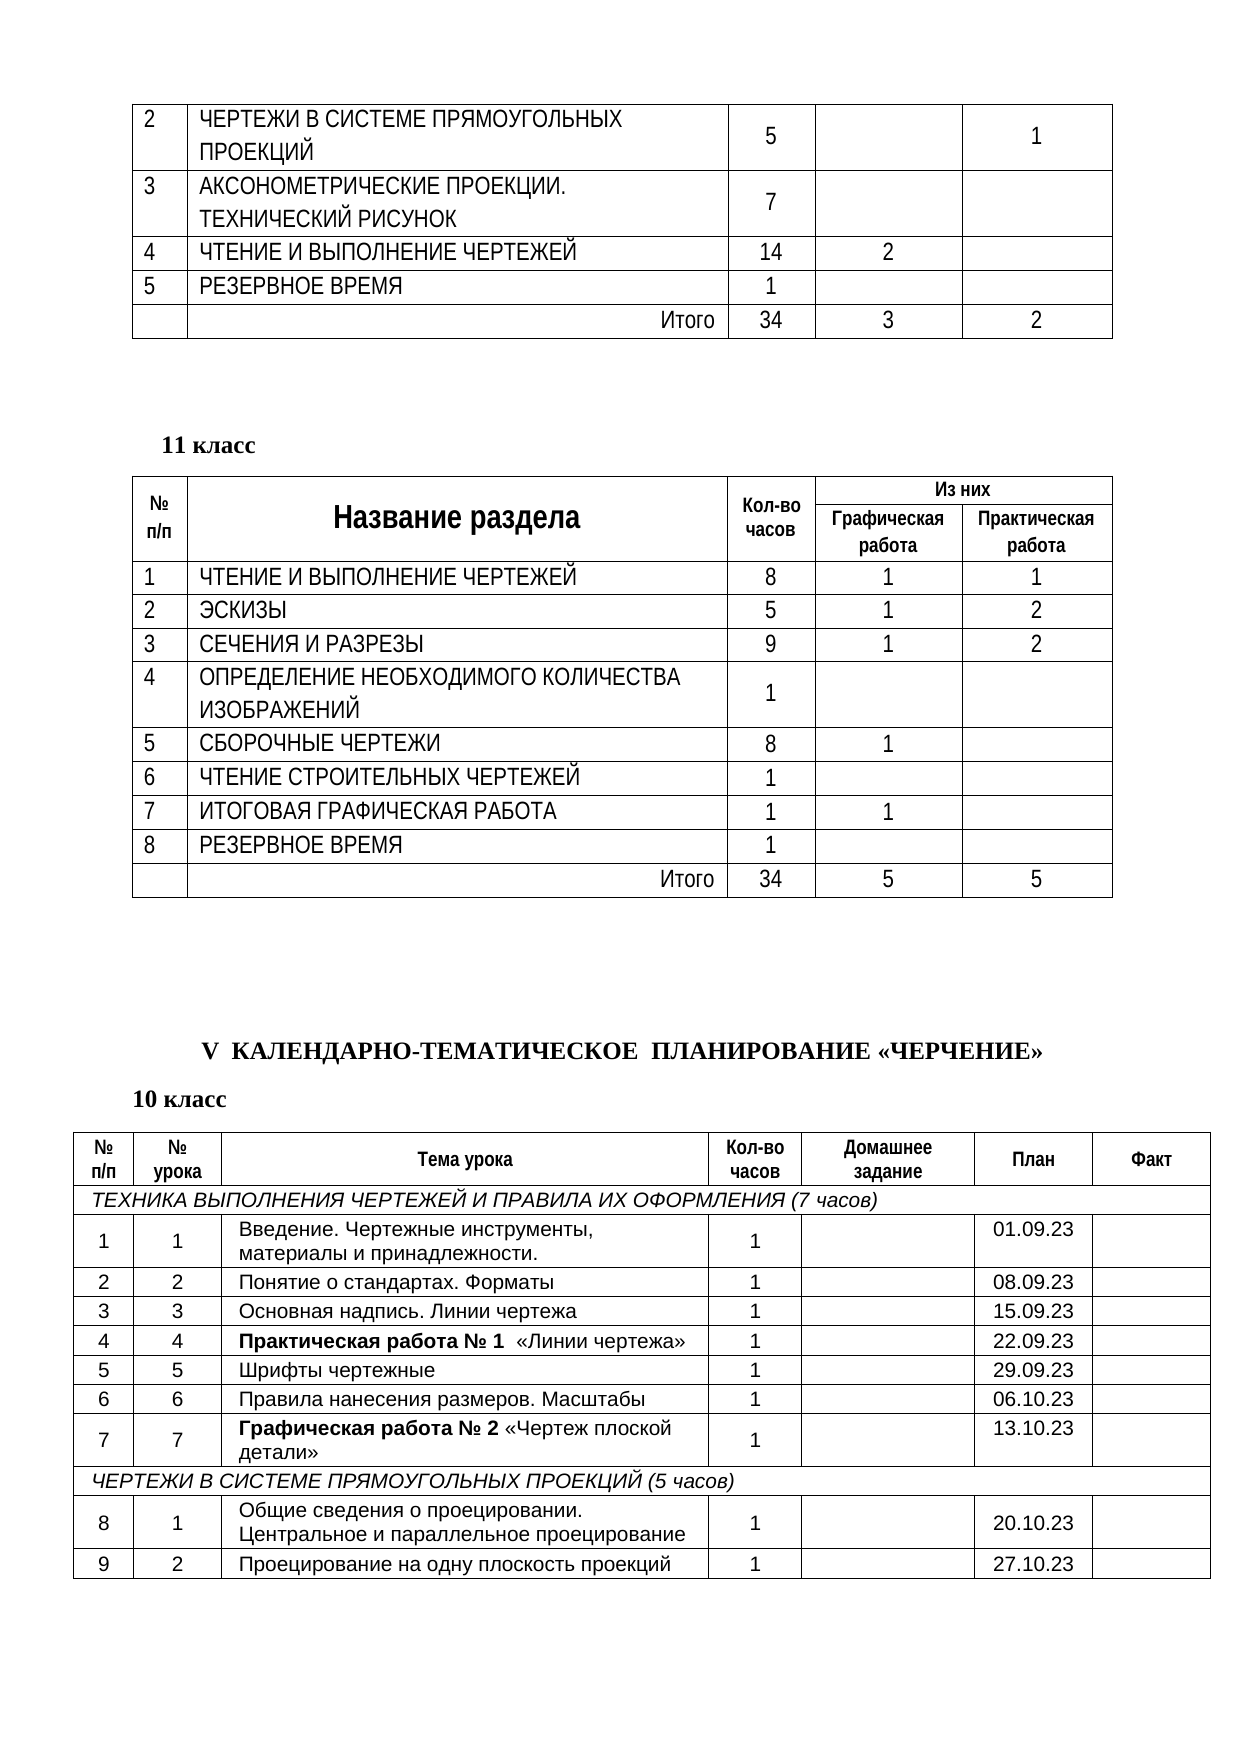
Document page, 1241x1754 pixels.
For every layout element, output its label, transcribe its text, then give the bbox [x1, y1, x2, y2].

table_cell Графическая работа № 2 «Чертеж плоской детали» [222, 1414, 708, 1466]
table_cell 1 [816, 728, 962, 761]
table_header № п/п [74, 1133, 133, 1185]
table_cell 2 [134, 1268, 221, 1296]
table_cell Практическая работа [963, 505, 1112, 561]
table_cell 1 [816, 629, 962, 661]
table_cell Общие сведения о проецировании. Центральное и параллельное проецирование [222, 1496, 708, 1548]
table_cell ЧТЕНИЕ СТРОИТЕЛЬНЫХ ЧЕРТЕЖЕЙ [188, 762, 727, 795]
table_cell 1 [709, 1297, 801, 1325]
table_header Из них [816, 477, 1112, 504]
table_cell 1 [963, 562, 1112, 594]
table_header Факт [1093, 1133, 1210, 1185]
table_header Кол-во часов [709, 1133, 801, 1185]
text 10 класс [132, 1084, 1112, 1113]
table_cell 1 [709, 1326, 801, 1354]
table_cell 6 [133, 762, 187, 795]
table_cell 1 [134, 1215, 221, 1267]
table_cell 27.10.23 [975, 1549, 1092, 1577]
table_cell 6 [134, 1385, 221, 1413]
table_cell РЕЗЕРВНОЕ ВРЕМЯ [188, 271, 728, 304]
table_cell 5 [729, 105, 815, 170]
table_cell [1093, 1297, 1210, 1325]
table_cell 3 [133, 171, 187, 236]
table_cell 4 [133, 237, 187, 270]
table_cell 29.09.23 [975, 1356, 1092, 1384]
table_cell [802, 1356, 974, 1384]
table_cell 1 [963, 105, 1112, 170]
table_cell СЕЧЕНИЯ И РАЗРЕЗЫ [188, 629, 727, 661]
table_cell [963, 237, 1112, 270]
table_cell [963, 271, 1112, 304]
table_cell [133, 864, 187, 897]
table_cell 1 [709, 1549, 801, 1577]
table_cell 1 [816, 796, 962, 829]
table_cell 20.10.23 [975, 1496, 1092, 1548]
table_header План [975, 1133, 1092, 1185]
table_cell 8 [728, 728, 815, 761]
table_cell АКСОНОМЕТРИЧЕСКИЕ ПРОЕКЦИИ. ТЕХНИЧЕСКИЙ РИСУНОК [188, 171, 728, 236]
table_cell 2 [133, 105, 187, 170]
table_cell 2 [963, 595, 1112, 627]
table_cell [802, 1268, 974, 1296]
table_cell [802, 1496, 974, 1548]
table_cell 14 [729, 237, 815, 270]
table_cell [963, 762, 1112, 795]
table_cell [963, 728, 1112, 761]
table_cell [1093, 1326, 1210, 1354]
table_cell СБОРОЧНЫЕ ЧЕРТЕЖИ [188, 728, 727, 761]
table_cell [816, 105, 962, 170]
table_cell 2 [963, 629, 1112, 661]
table_cell Итого [188, 864, 727, 897]
table_header № п/п [133, 477, 187, 561]
table_cell 8 [728, 562, 815, 594]
table_cell 1 [728, 662, 815, 727]
table_cell 1 [729, 271, 815, 304]
text 11 класс [132, 430, 1110, 459]
table_cell 5 [816, 864, 962, 897]
table_cell [963, 796, 1112, 829]
table_cell 5 [133, 271, 187, 304]
table_cell [802, 1414, 974, 1466]
table_cell [802, 1326, 974, 1354]
table_cell 5 [133, 728, 187, 761]
table_cell [816, 830, 962, 863]
table_header Тема урока [222, 1133, 708, 1185]
table_cell [1093, 1356, 1210, 1384]
table_header Название раздела [188, 477, 727, 561]
table_cell [963, 662, 1112, 727]
table_cell [816, 762, 962, 795]
table_cell ЧТЕНИЕ И ВЫПОЛНЕНИЕ ЧЕРТЕЖЕЙ [188, 562, 727, 594]
table_cell Правила нанесения размеров. Масштабы [222, 1385, 708, 1413]
table_cell ЧТЕНИЕ И ВЫПОЛНЕНИЕ ЧЕРТЕЖЕЙ [188, 237, 728, 270]
table_cell 22.09.23 [975, 1326, 1092, 1354]
table_cell [802, 1297, 974, 1325]
table_cell 1 [709, 1356, 801, 1384]
table_cell 06.10.23 [975, 1385, 1092, 1413]
table_cell 7 [133, 796, 187, 829]
table_cell 7 [134, 1414, 221, 1466]
text V КАЛЕНДАРНО-ТЕМАТИЧЕСКОЕ ПЛАНИРОВАНИЕ «ЧЕРЧЕНИЕ» [132, 1036, 1112, 1065]
table_cell [802, 1385, 974, 1413]
table_cell 2 [134, 1549, 221, 1577]
table_cell ТЕХНИКА ВЫПОЛНЕНИЯ ЧЕРТЕЖЕЙ И ПРАВИЛА ИХ ОФОРМЛЕНИЯ (7 часов) [74, 1186, 1210, 1214]
table_cell Шрифты чертежные [222, 1356, 708, 1384]
table_cell 15.09.23 [975, 1297, 1092, 1325]
table_cell 1 [134, 1496, 221, 1548]
table_cell 1 [709, 1268, 801, 1296]
table_cell 8 [133, 830, 187, 863]
table_cell Основная надпись. Линии чертежа [222, 1297, 708, 1325]
table_cell [816, 662, 962, 727]
table_cell 3 [816, 305, 962, 338]
table_cell [816, 271, 962, 304]
table_cell 1 [816, 562, 962, 594]
table_cell 2 [74, 1268, 133, 1296]
table_cell [802, 1549, 974, 1577]
table_cell 1 [74, 1215, 133, 1267]
table_cell 4 [74, 1326, 133, 1354]
table_cell 1 [709, 1414, 801, 1466]
table_cell 1 [816, 595, 962, 627]
table_cell 4 [134, 1326, 221, 1354]
table_cell [1093, 1385, 1210, 1413]
table_cell [963, 830, 1112, 863]
table_header Домашнее задание [802, 1133, 974, 1185]
table_cell [1093, 1496, 1210, 1548]
table_cell 08.09.23 [975, 1268, 1092, 1296]
table_cell 34 [729, 305, 815, 338]
table_cell Итого [188, 305, 728, 338]
table_cell 5 [963, 864, 1112, 897]
table_cell РЕЗЕРВНОЕ ВРЕМЯ [188, 830, 727, 863]
table_cell 5 [134, 1356, 221, 1384]
table_cell ЧЕРТЕЖИ В СИСТЕМЕ ПРЯМОУГОЛЬНЫХ ПРОЕКЦИЙ [188, 105, 728, 170]
table_cell 2 [816, 237, 962, 270]
table_cell 1 [709, 1496, 801, 1548]
table_cell 1 [728, 762, 815, 795]
table_cell 1 [709, 1215, 801, 1267]
table_cell [802, 1215, 974, 1267]
table_cell 9 [74, 1549, 133, 1577]
table_cell 8 [74, 1496, 133, 1548]
table_cell [1093, 1268, 1210, 1296]
table_cell 6 [74, 1385, 133, 1413]
table_cell 3 [133, 629, 187, 661]
table_header Кол-во часов [728, 477, 815, 561]
table_cell 1 [133, 562, 187, 594]
table_cell 1 [728, 830, 815, 863]
table_cell ИТОГОВАЯ ГРАФИЧЕСКАЯ РАБОТА [188, 796, 727, 829]
table_cell [1093, 1215, 1210, 1267]
table_header № урока [134, 1133, 221, 1185]
table_cell 7 [729, 171, 815, 236]
table_cell Практическая работа № 1 «Линии чертежа» [222, 1326, 708, 1354]
table_cell 2 [963, 305, 1112, 338]
table_cell [1093, 1414, 1210, 1466]
table_cell ОПРЕДЕЛЕНИЕ НЕОБХОДИМОГО КОЛИЧЕСТВА ИЗОБРАЖЕНИЙ [188, 662, 727, 727]
table_cell Графическая работа [816, 505, 962, 561]
table_cell 13.10.23 [975, 1414, 1092, 1466]
table_cell 5 [728, 595, 815, 627]
table_cell [1093, 1549, 1210, 1577]
table_cell 1 [709, 1385, 801, 1413]
table_cell ЭСКИЗЫ [188, 595, 727, 627]
table_cell Понятие о стандартах. Форматы [222, 1268, 708, 1296]
table_cell [963, 171, 1112, 236]
table_cell 1 [728, 796, 815, 829]
table_cell Введение. Чертежные инструменты, материалы и принадлежности. [222, 1215, 708, 1267]
table_cell 7 [74, 1414, 133, 1466]
table_cell 5 [74, 1356, 133, 1384]
table_cell Проецирование на одну плоскость проекций [222, 1549, 708, 1577]
table_cell 4 [133, 662, 187, 727]
table_cell 9 [728, 629, 815, 661]
table_cell 3 [134, 1297, 221, 1325]
table_cell 34 [728, 864, 815, 897]
table_cell 2 [133, 595, 187, 627]
table_cell 3 [74, 1297, 133, 1325]
table_cell ЧЕРТЕЖИ В СИСТЕМЕ ПРЯМОУГОЛЬНЫХ ПРОЕКЦИЙ (5 часов) [74, 1467, 1210, 1495]
table_cell [133, 305, 187, 338]
table_cell 01.09.23 [975, 1215, 1092, 1267]
table_cell [816, 171, 962, 236]
